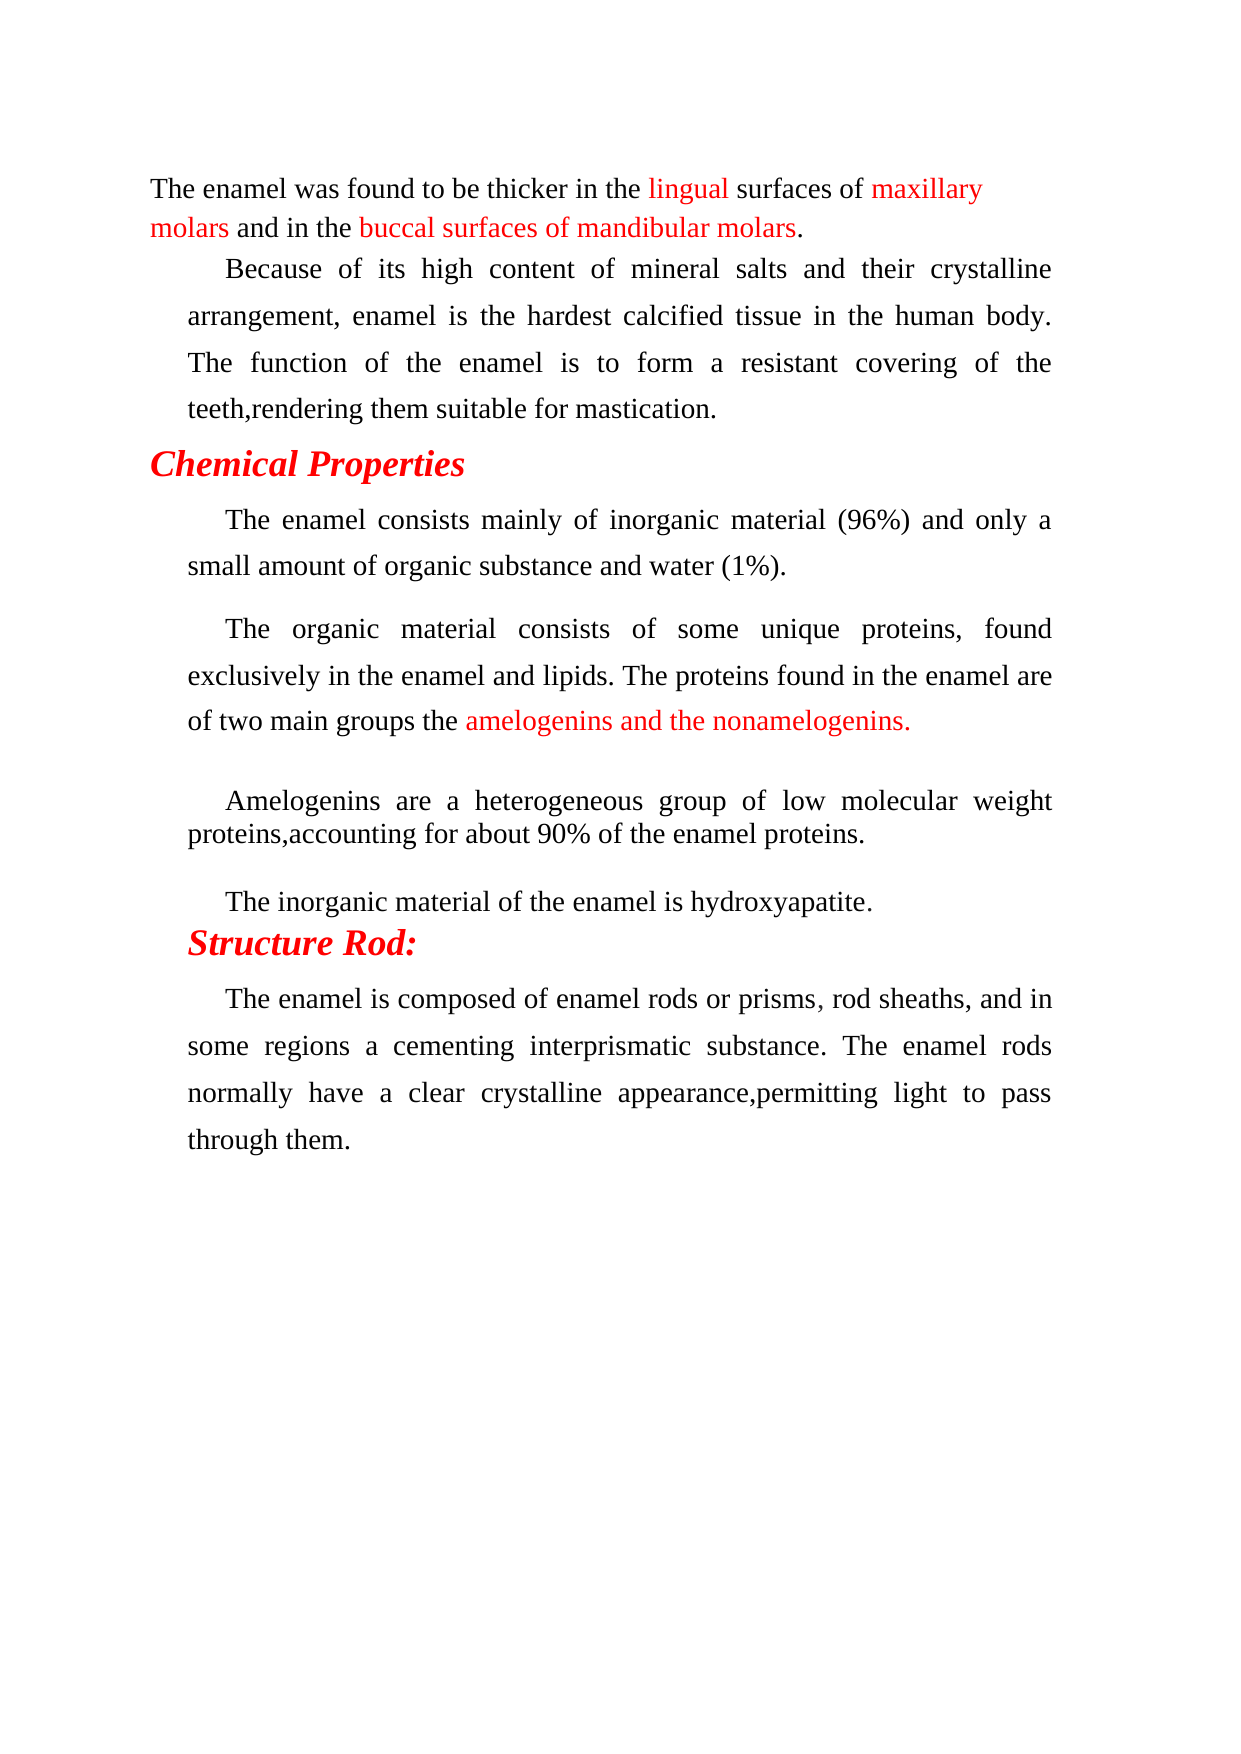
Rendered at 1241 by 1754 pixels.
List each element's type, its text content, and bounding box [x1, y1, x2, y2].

text Because of its high content of mineral salts and their crystalline arrangement, enamel is the hardest calcified tissue in the human body. The function of the enamel is to form a resistant covering of the teeth,rendering them suitable for mastication. [187, 251, 1053, 425]
text Amelogenins are a heterogeneous group of low molecular weight proteins,accounting for about 90% of the enamel proteins. [187, 783, 1053, 850]
text The enamel was found to be thicker in the lingual surfaces of maxillary molars and in the buccal surfaces of mandibular molars. [150, 171, 1053, 243]
text The enamel is composed of enamel rods or prisms, rod sheaths, and in some regions a cementing interprismatic substance. The enamel rods normally have a clear crystalline appearance,permitting light to pass through them. [187, 982, 1053, 1156]
text The inorganic material of the enamel is hydroxyapatite. [187, 884, 1053, 917]
text The enamel consists mainly of inorganic material (96%) and only a small amount of organic substance and water (1%). [187, 502, 1053, 582]
text The organic material consists of some unique proteins, found exclusively in the enamel and lipids. The proteins found in the enamel are of two main groups the amelogenins and the nonamelogenins. [187, 612, 1053, 737]
text Chemical Properties [150, 442, 1053, 485]
text Structure Rod: [187, 920, 1053, 963]
